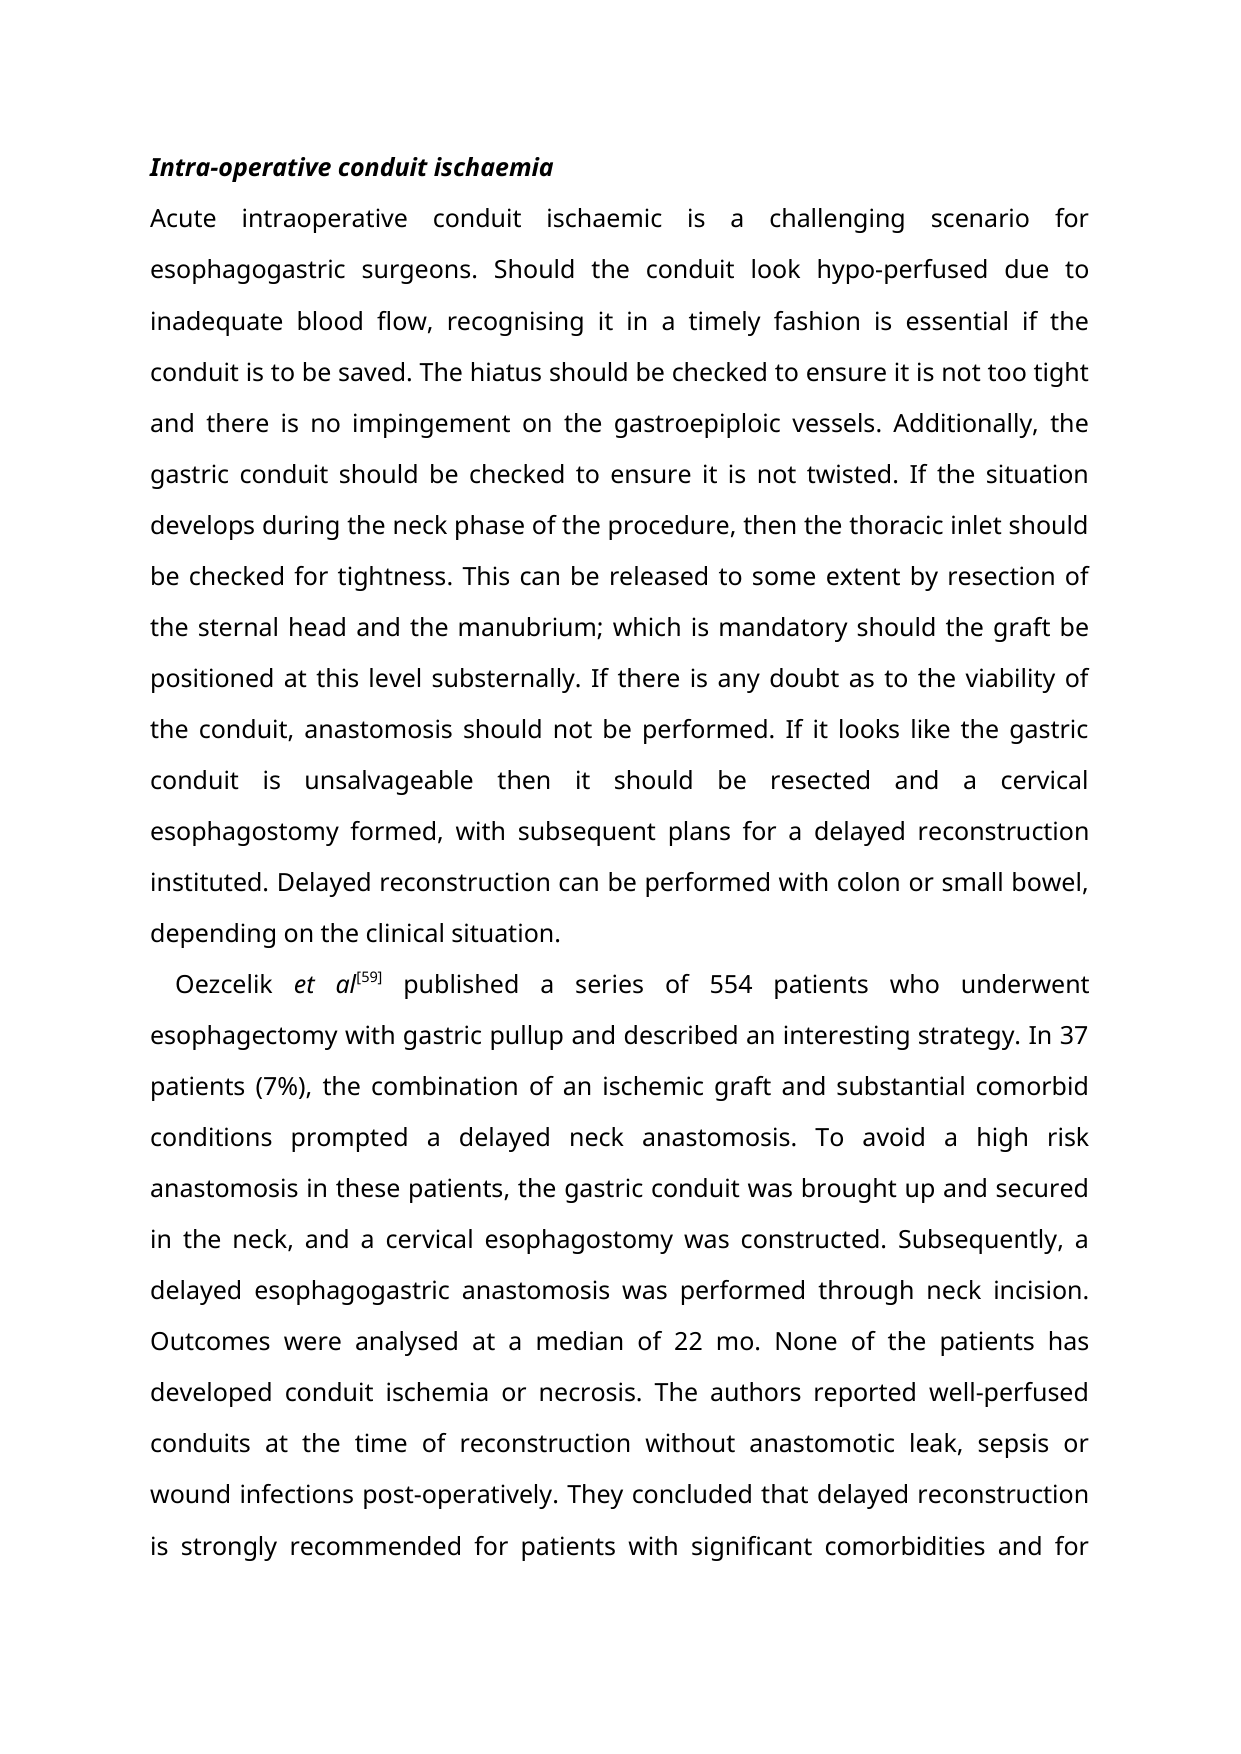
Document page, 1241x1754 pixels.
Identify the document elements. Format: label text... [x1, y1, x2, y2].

text Acute intraoperative conduit ischaemic is a challenging scenario for esophagogastric surgeons. Should the conduit look hypo-perfused due to inadequate blood flow, recognising it in a timely fashion is essential if the conduit is to be saved. The hiatus should be checked to ensure it is not too tight and there is no impingement on the gastroepiploic vessels. Additionally, the gastric conduit should be checked to ensure it is not twisted. If the situation develops during the neck phase of the procedure, then the thoracic inlet should be checked for tightness. This can be released to some extent by resection of the sternal head and the manubrium; which is mandatory should the graft be positioned at this level substernally. If there is any doubt as to the viability of the conduit, anastomosis should not be performed. If it looks like the gastric conduit is unsalvageable then it should be resected and a cervical esophagostomy formed, with subsequent plans for a delayed reconstruction instituted. Delayed reconstruction can be performed with colon or small bowel, depending on the clinical situation. [150, 201, 1090, 950]
text Intra-operative conduit ischaemia [150, 150, 1090, 184]
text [150, 967, 1090, 1562]
